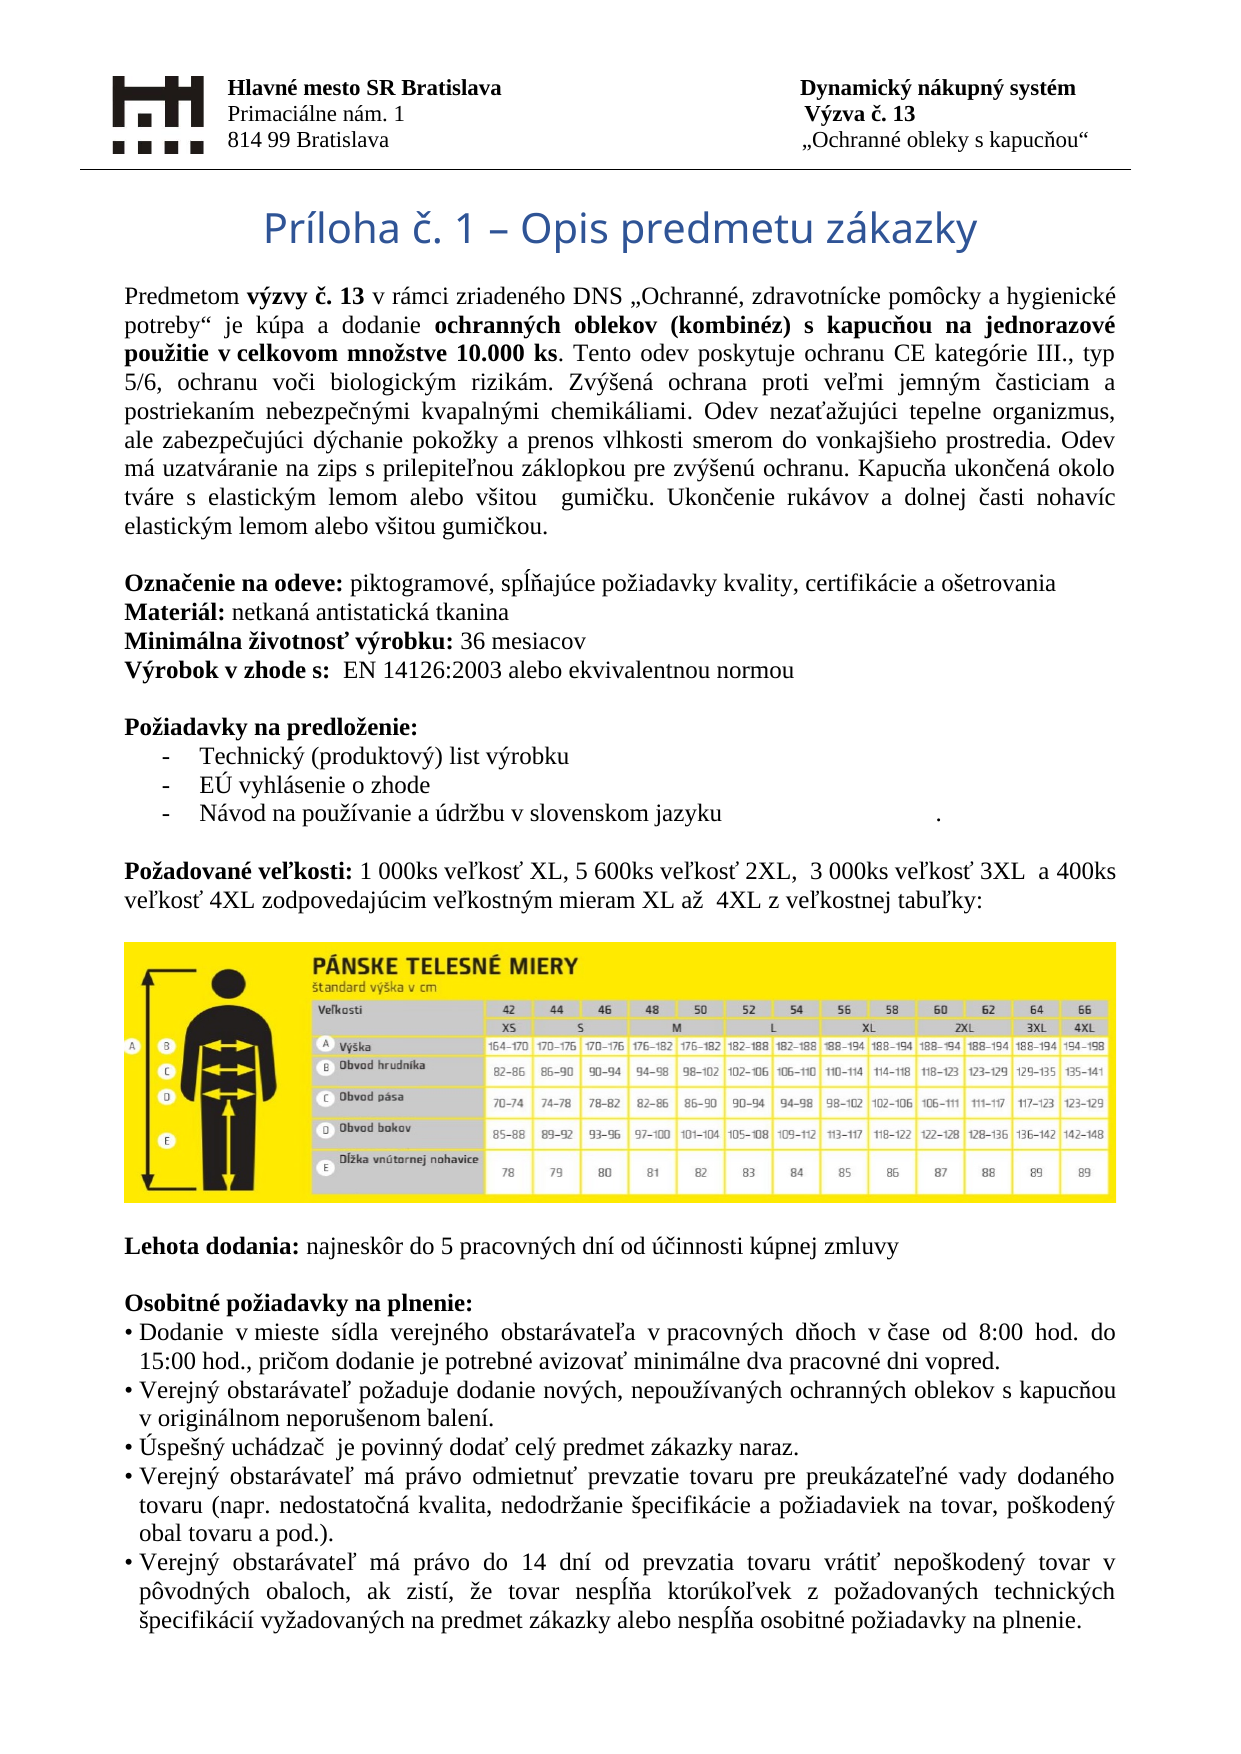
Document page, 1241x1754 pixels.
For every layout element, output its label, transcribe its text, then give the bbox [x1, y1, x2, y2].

list Technický (produktový) list výrobku [162, 741, 1116, 770]
text • Dodanie v mieste sídla verejného obstarávateľa v pracovných dňoch v čase od 8:00 hod. do 15:00 hod., pričom dodanie je potrebné avizovať minimálne dva pracovné dni vopred. [124, 1317, 1116, 1375]
text • Verejný obstarávateľ požaduje dodanie nových, nepoužívaných ochranných oblekov s kapucňou v originálnom neporušenom balení. [124, 1375, 1116, 1432]
text Výrobok v zhode s: EN 14126:2003 alebo ekvivalentnou normou [124, 655, 1116, 683]
text Minimálna životnosť výrobku: 36 mesiacov [124, 626, 1116, 655]
text Požiadavky na predloženie: [124, 712, 1116, 741]
list Návod na používanie a údržbu v slovenskom jazyku . [162, 798, 1116, 827]
text • Verejný obstarávateľ má právo do 14 dní od prevzatia tovaru vrátiť nepoškodený tovar v pôvodných obaloch, ak zistí, že tovar nespĺňa ktorúkoľvek z požadovaných technických špecifikácií vyžadovaných na predmet zákazky alebo nespĺňa osobitné požiadavky na plnenie. [124, 1547, 1116, 1633]
subtitle Príloha č. 1 – Opis predmetu zákazky [124, 199, 1116, 256]
text • Verejný obstarávateľ má právo odmietnuť prevzatie tovaru pre preukázateľné vady dodaného tovaru (napr. nedostatočná kvalita, nedodržanie špecifikácie a požiadaviek na tovar, poškodený obal tovaru a pod.). [124, 1461, 1116, 1547]
list EÚ vyhlásenie o zhode [162, 770, 1116, 798]
text Materiál: netkaná antistatická tkanina [124, 597, 1116, 626]
text • Úspešný uchádzač je povinný dodať celý predmet zákazky naraz. [124, 1432, 1116, 1461]
text Lehota dodania: najneskôr do 5 pracovných dní od účinnosti kúpnej zmluvy [124, 1231, 1116, 1260]
picture [124, 942, 1117, 1203]
text Označenie na odeve: piktogramové, spĺňajúce požiadavky kvality, certifikácie a ošetrovania [124, 568, 1116, 597]
picture [112, 76, 204, 154]
text Predmetom výzvy č. 13 v rámci zriadeného DNS „Ochranné, zdravotnícke pomôcky a hygienické potreby“ je kúpa a dodanie ochranných oblekov (kombinéz) s kapucňou na jednorazové použitie v celkovom množstve 10.000 ks. Tento odev poskytuje ochranu CE kategórie III., typ 5/6, ochranu voči biologickým rizikám. Zvýšená ochrana proti veľmi jemným časticiam a postriekaním nebezpečnými kvapalnými chemikáliami. Odev nezaťažujúci tepelne organizmus, ale zabezpečujúci dýchanie pokožky a prenos vlhkosti smerom do vonkajšieho prostredia. Odev má uzatváranie na zips s prilepiteľnou záklopkou pre zvýšenú ochranu. Kapucňa ukončená okolo tváre s elastickým lemom alebo všitou gumičku. Ukončenie rukávov a dolnej časti nohavíc elastickým lemom alebo všitou gumičkou. [124, 281, 1116, 540]
text Požadované veľkosti: 1 000ks veľkosť XL, 5 600ks veľkosť 2XL, 3 000ks veľkosť 3XL a 400ks veľkosť 4XL zodpovedajúcim veľkostným mieram XL až 4XL z veľkostnej tabuľky: [124, 856, 1116, 913]
text Osobitné požiadavky na plnenie: [124, 1288, 1116, 1317]
